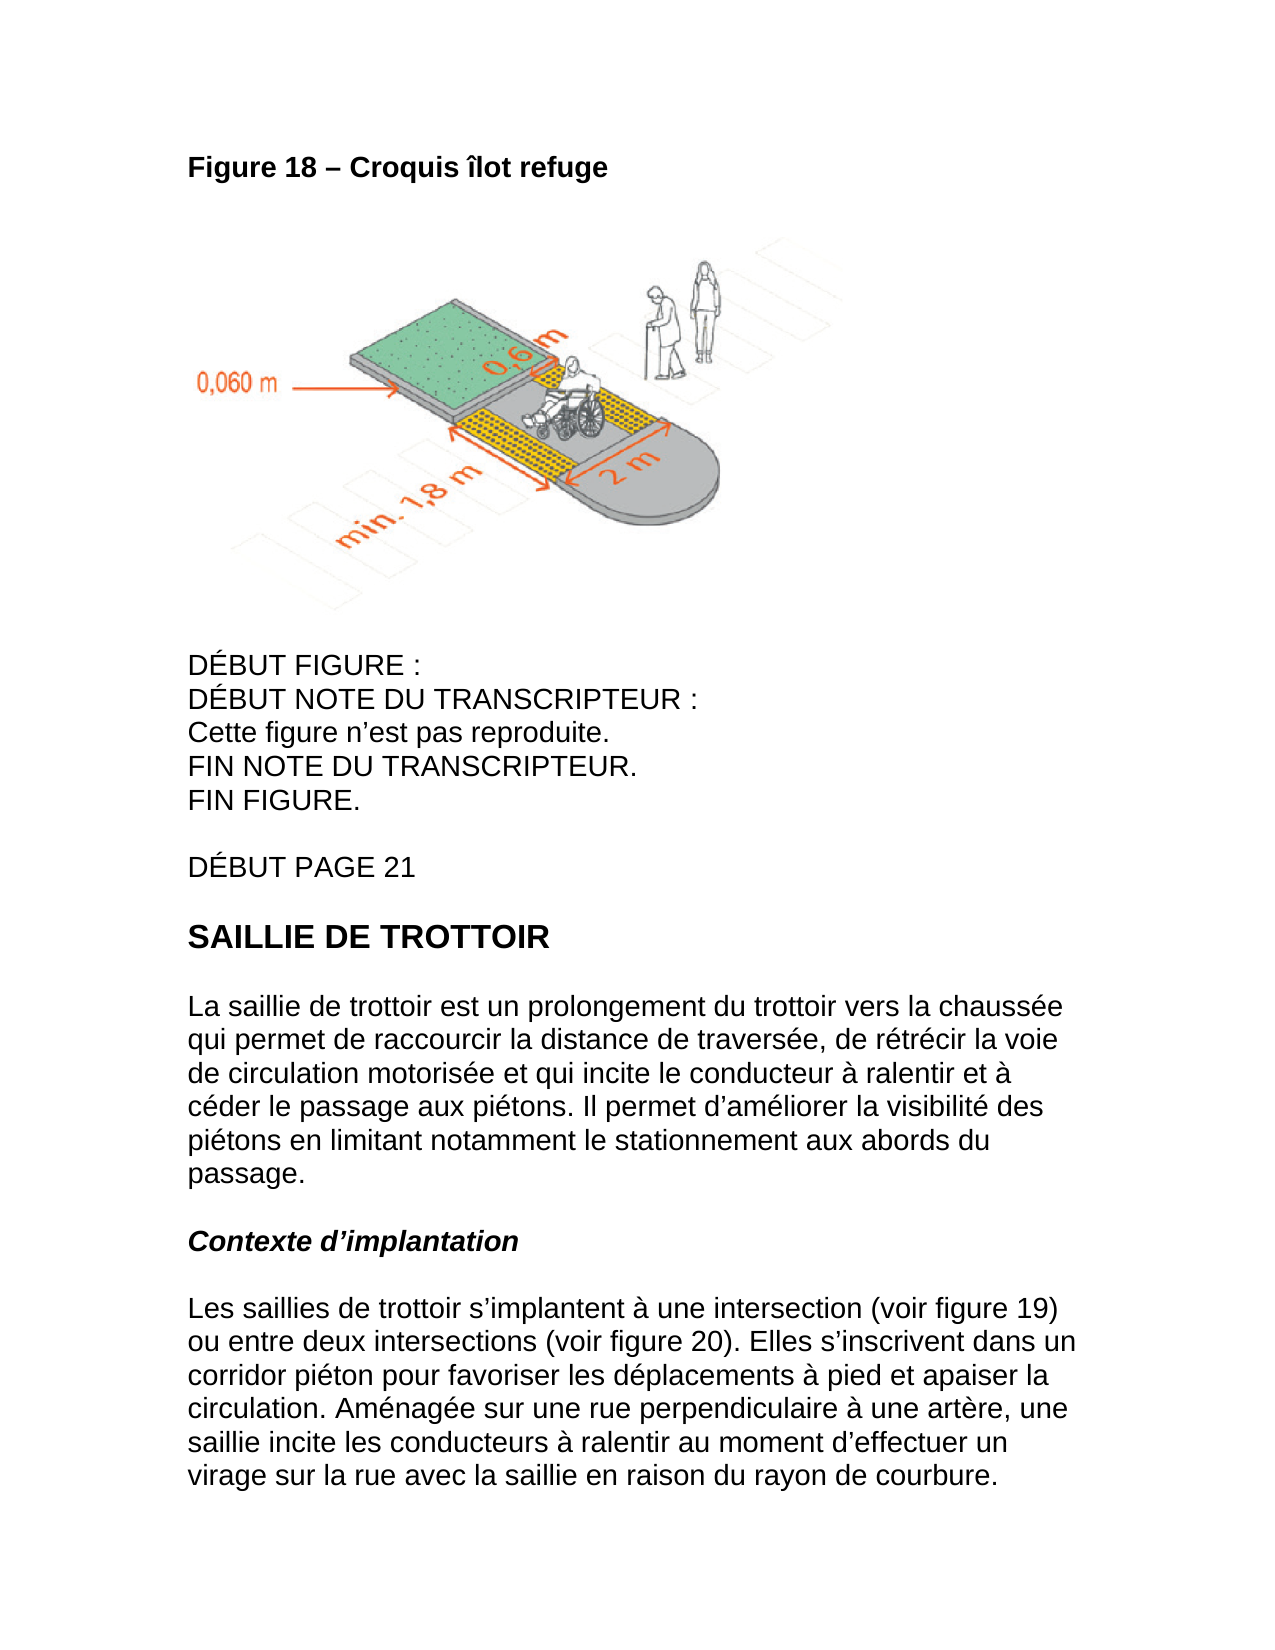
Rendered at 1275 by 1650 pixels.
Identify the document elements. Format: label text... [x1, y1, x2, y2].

text FIN FIGURE. [187, 783, 1087, 816]
picture [187, 217, 843, 615]
text Cette figure n’est pas reproduite. [187, 716, 1087, 749]
text FIN NOTE DU TRANSCRIPTEUR. [187, 749, 1087, 783]
text DÉBUT FIGURE : [187, 648, 1087, 682]
subtitle Figure 18 – Croquis îlot refuge [187, 150, 1087, 183]
text Les saillies de trottoir s’implantent à une intersection (voir figure 19) ou entre deux intersections (voir figure 20). Elles s’inscrivent dans un corridor piéton pour favoriser les déplacements à pied et apaiser la circulation. Aménagée sur une rue perpendiculaire à une artère, une saillie incite les conducteurs à ralentir au moment d’effectuer un virage sur la rue avec la saillie en raison du rayon de courbure. [187, 1291, 1087, 1492]
subtitle SAILLIE DE TROTTOIR [187, 917, 1087, 955]
text La saillie de trottoir est un prolongement du trottoir vers la chaussée qui permet de raccourcir la distance de traversée, de rétrécir la voie de circulation motorisée et qui incite le conducteur à ralentir et à céder le passage aux piétons. Il permet d’améliorer la visibilité des piétons en limitant notamment le stationnement aux abords du passage. [187, 989, 1087, 1190]
text DÉBUT PAGE 21 [187, 850, 1087, 883]
subtitle Contexte d’implantation [187, 1223, 1087, 1257]
text DÉBUT NOTE DU TRANSCRIPTEUR : [187, 682, 1087, 716]
